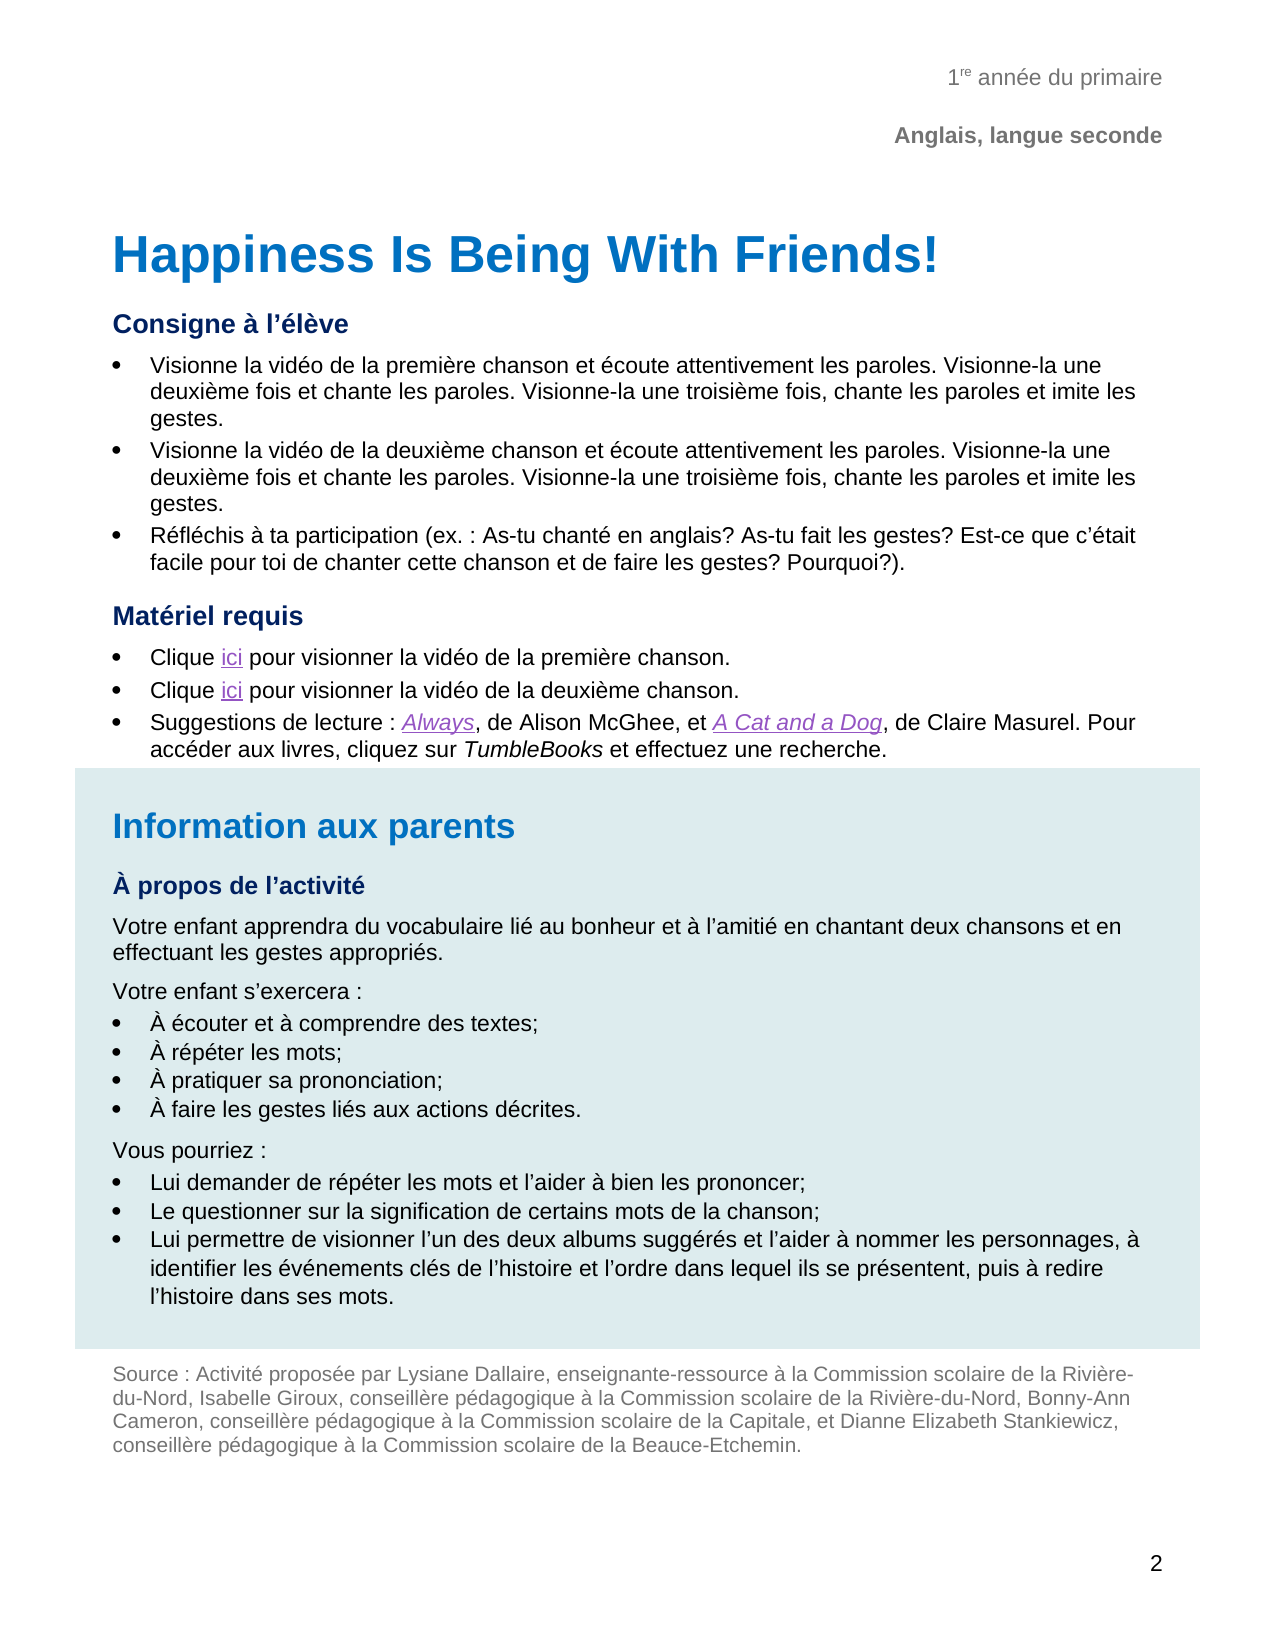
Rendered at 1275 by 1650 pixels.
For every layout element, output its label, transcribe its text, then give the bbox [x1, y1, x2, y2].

text Anglais, langue seconde [112, 122, 1162, 148]
text Clique ici pour visionner la vidéo de la deuxième chanson. [112, 677, 1162, 703]
text Happiness Is Being With Friends! [112, 223, 1162, 283]
text Réfléchis à ta participation (ex. : As-tu chanté en anglais? As-tu fait les gestes? Est-ce que c’était facile pour toi de chanter cette chanson et de faire les gestes? Pourquoi?). [112, 522, 1162, 575]
text Clique ici pour visionner la vidéo de la première chanson. [112, 644, 1162, 670]
text Matériel requis [112, 600, 1083, 631]
text Visionne la vidéo de la deuxième chanson et écoute attentivement les paroles. Visionne-la une deuxième fois et chante les paroles. Visionne-la une troisième fois, chante les paroles et imite les gestes. [112, 437, 1162, 516]
text Visionne la vidéo de la première chanson et écoute attentivement les paroles. Visionne-la une deuxième fois et chante les paroles. Visionne-la une troisième fois, chante les paroles et imite les gestes. [112, 352, 1162, 431]
text Suggestions de lecture : Always, de Alison McGhee, et A Cat and a Dog, de Claire Masurel. Pour accéder aux livres, cliquez sur TumbleBooks et effectuez une recherche. [112, 709, 1162, 762]
text Source : Activité proposée par Lysiane Dallaire, enseignante-ressource à la Commission scolaire de la Rivière-du-Nord, Isabelle Giroux, conseillère pédagogique à la Commission scolaire de la Rivière-du-Nord, Bonny-Ann Cameron, conseillère pédagogique à la Commission scolaire de la Capitale, et Dianne Elizabeth Stankiewicz, conseillère pédagogique à la Commission scolaire de la Beauce-Etchemin. [112, 1361, 1162, 1457]
text Consigne à l’élève [112, 308, 1162, 339]
table_header Information aux parents À propos de l’activité Votre enfant apprendra du vocabulaire lié au bonheur et à l’amitié en chantant deux chansons et en effectuant les gestes appropriés. Votre enfant s’exercera : À écouter et à comprendre des textes; À répéter les mots; À pratiquer sa prononciation; À faire les gestes liés aux actions décrites. Vous pourriez : Lui demander de répéter les mots et l’aider à bien les prononcer; Le questionner sur la signification de certains mots de la chanson; Lui permettre de visionner l’un des deux albums suggérés et l’aider à nommer les personnages, à identifier les événements clés de l’histoire et l’ordre dans lequel ils se présentent, puis à redire l’histoire dans ses mots. [75, 768, 1200, 1349]
